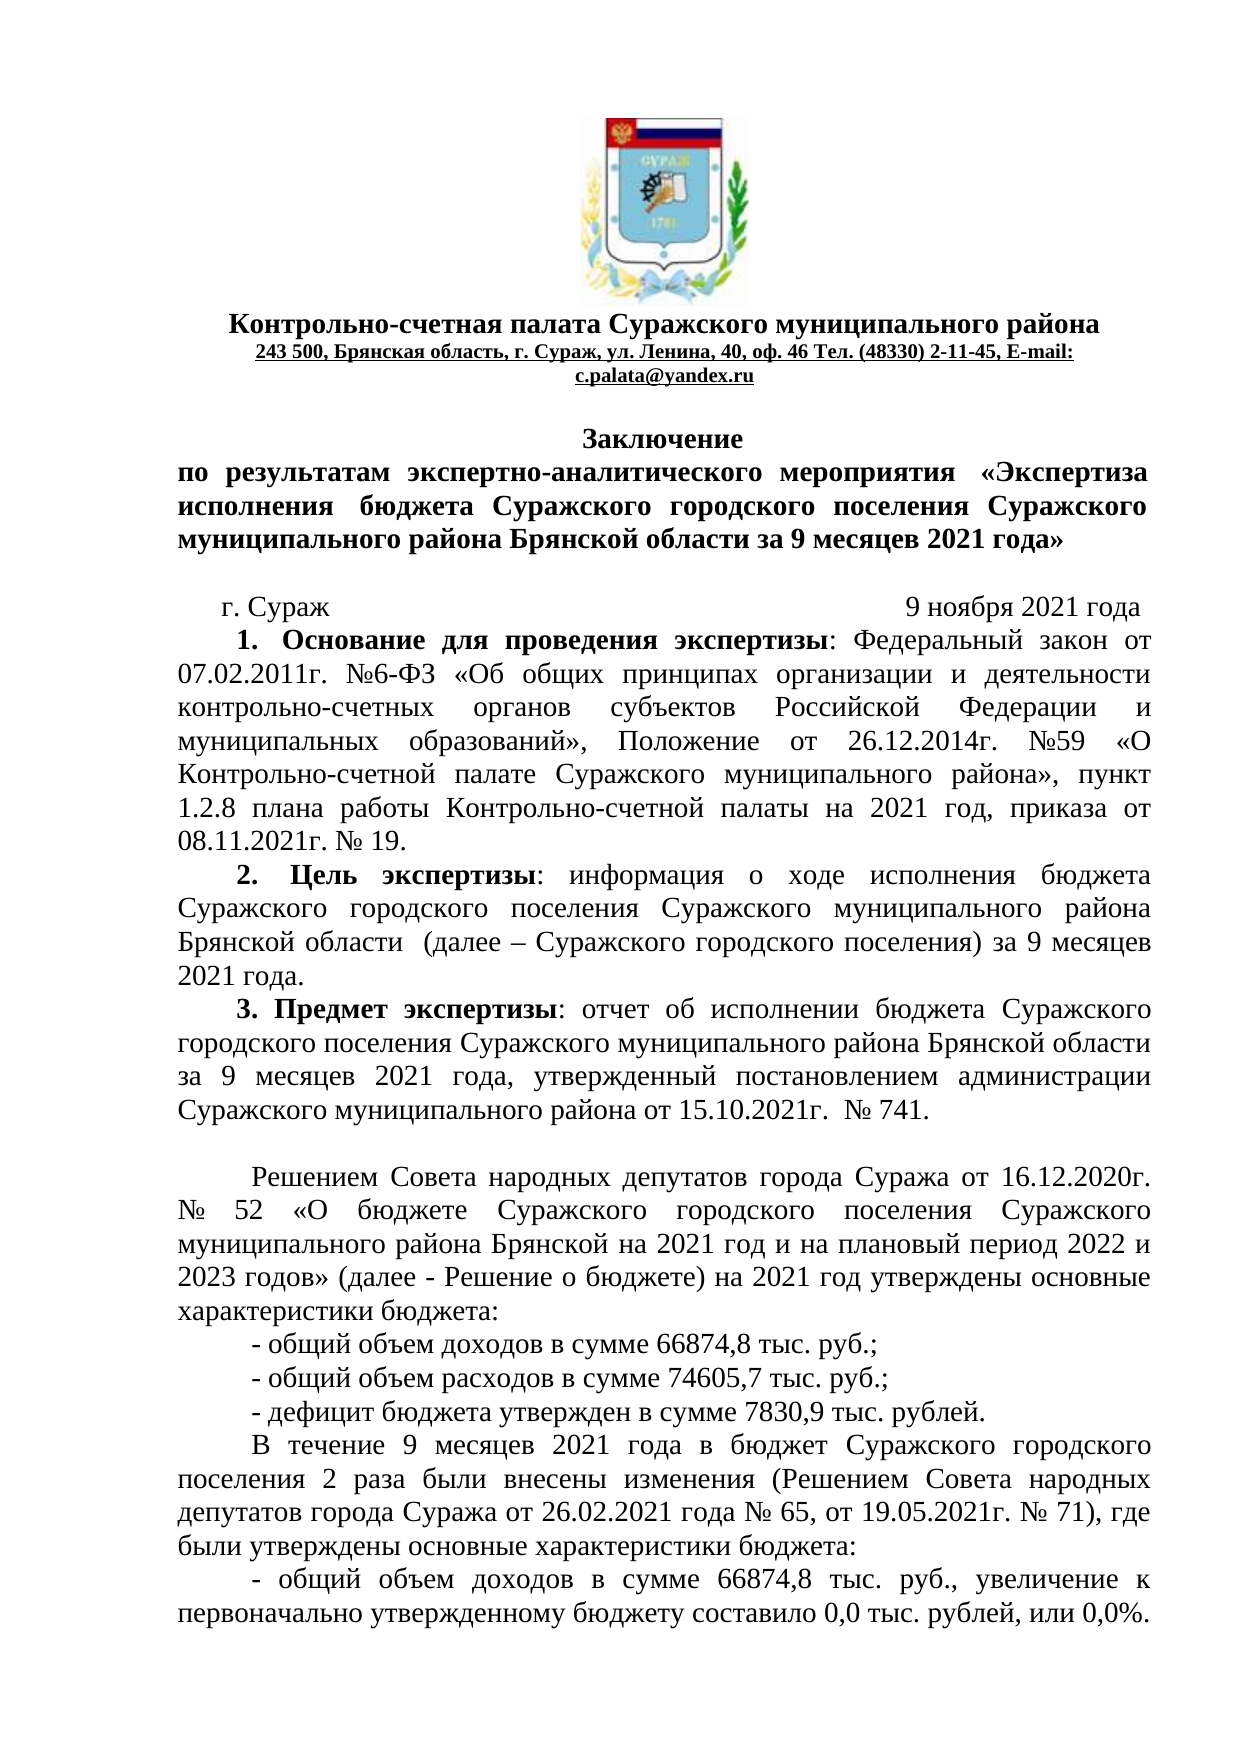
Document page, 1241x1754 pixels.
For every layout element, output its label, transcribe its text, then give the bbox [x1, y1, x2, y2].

text 1. Основание для проведения экспертизы: Федеральный закон от 07.02.2011г. №6-ФЗ «Об общих принципах организации и деятельности контрольно-счетных органов субъектов Российской Федерации и муниципальных образований», Положение от 26.12.2014г. №59 «О Контрольно-счетной палате Суражского муниципального района», пункт 1.2.8 плана работы Контрольно-счетной палаты на 2021 год, приказа от 08.11.2021г. № 19. [177, 622, 1152, 857]
text - общий объем расходов в сумме 74605,7 тыс. руб.; [177, 1360, 1152, 1394]
text 243 500, Брянская область, г. Сураж, ул. Ленина, 40, оф. 46 Тел. (48330) 2-11-45, E-mail: c.palata@yandex.ru [177, 339, 1152, 387]
text 3. Предмет экспертизы: отчет об исполнении бюджета Суражского городского поселения Суражского муниципального района Брянской области за 9 месяцев 2021 года, утвержденный постановлением администрации Суражского муниципального района от 15.10.2021г. № 741. [177, 991, 1152, 1125]
picture [580, 118, 749, 306]
text Решением Совета народных депутатов города Суража от 16.12.2020г. № 52 «О бюджете Суражского городского поселения Суражского муниципального района Брянской на 2021 год и на плановый период 2022 и 2023 годов» (далее - Решение о бюджете) на 2021 год утверждены основные характеристики бюджета: [177, 1159, 1152, 1327]
text В течение 9 месяцев 2021 года в бюджет Суражского городского поселения 2 раза были внесены изменения (Решением Совета народных депутатов города Суража от 26.02.2021 года № 65, от 19.05.2021г. № 71), где были утверждены основные характеристики бюджета: [177, 1427, 1152, 1561]
text Контрольно-счетная палата Суражского муниципального района [177, 306, 1152, 339]
text Заключение [177, 421, 1148, 454]
text - общий объем доходов в сумме 66874,8 тыс. руб., увеличение к первоначально утвержденному бюджету составило 0,0 тыс. рублей, или 0,0%. [177, 1561, 1152, 1628]
text - общий объем доходов в сумме 66874,8 тыс. руб.; [177, 1327, 1152, 1360]
text - дефицит бюджета утвержден в сумме 7830,9 тыс. рублей. [177, 1394, 1152, 1427]
text 2. Цель экспертизы: информация о ходе исполнения бюджета Суражского городского поселения Суражского муниципального района Брянской области (далее – Суражского городского поселения) за 9 месяцев 2021 года. [177, 857, 1152, 991]
text г. Сураж 9 ноября 2021 года [177, 589, 1152, 622]
text по результатам экспертно-аналитического мероприятия «Экспертиза исполнения бюджета Суражского городского поселения Суражского муниципального района Брянской области за 9 месяцев 2021 года» [177, 454, 1148, 555]
